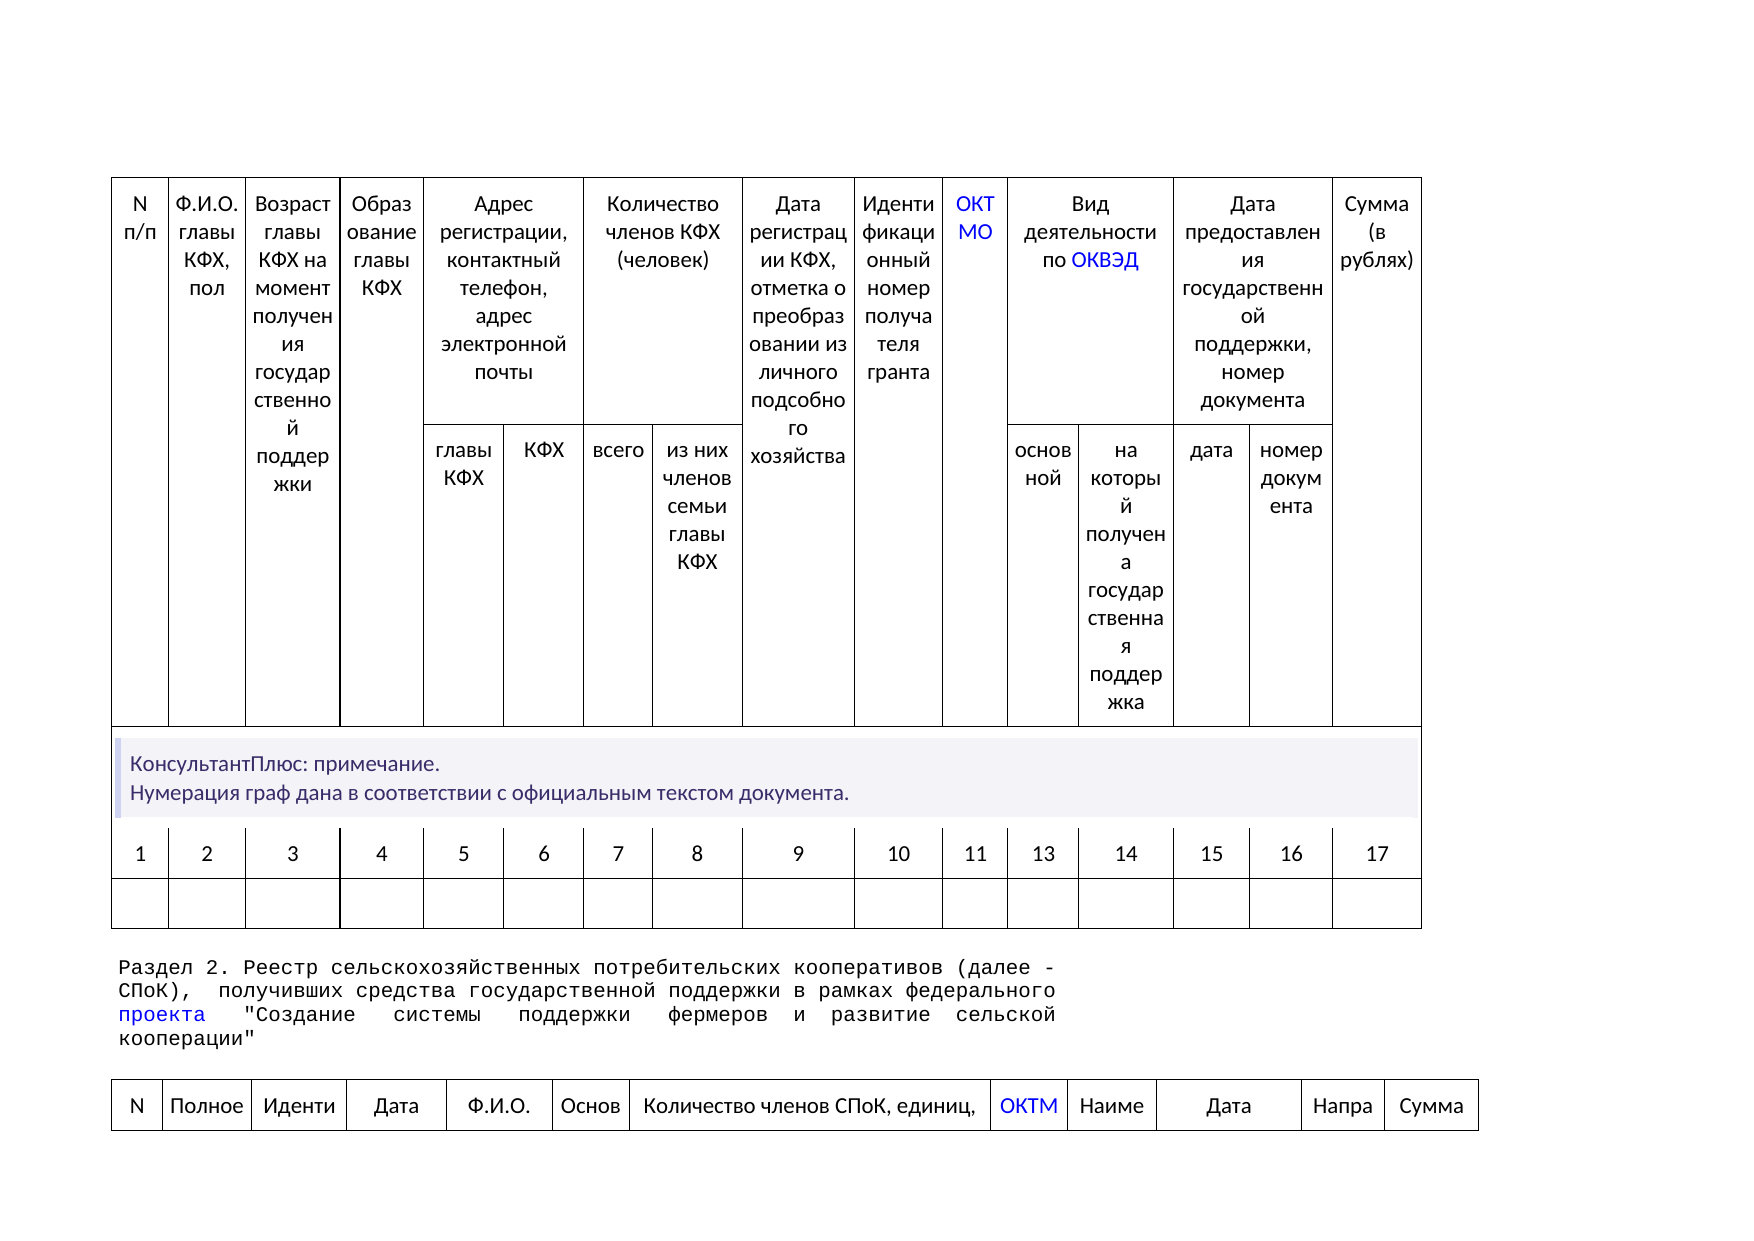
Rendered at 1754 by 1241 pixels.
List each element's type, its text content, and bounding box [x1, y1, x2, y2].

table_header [1068, 1080, 1156, 1130]
table_cell 3 [246, 828, 339, 877]
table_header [347, 1080, 446, 1130]
table_cell 14 [1079, 828, 1173, 877]
table_cell 13 [1008, 828, 1078, 877]
table_cell всего [584, 425, 652, 726]
table_cell [504, 879, 583, 928]
table_cell основной [1008, 425, 1078, 726]
table_header ОКТМО [991, 1080, 1067, 1130]
text проекта "Создание системы поддержки фермеров и развитие сельской [118, 1004, 1636, 1028]
table_cell главы КФХ [424, 425, 503, 726]
table_cell 15 [1174, 828, 1249, 877]
table_cell 10 [855, 828, 942, 877]
table_cell 5 [424, 828, 503, 877]
table_header Дата предоставления государственной поддержки, номер документа [1174, 178, 1332, 424]
table_header Вид деятельности по ОКВЭД [1008, 178, 1173, 424]
table_cell 6 [504, 828, 583, 877]
table_cell 1 [112, 828, 168, 877]
table_cell на который получена государственная поддержка [1079, 425, 1173, 726]
table_cell КФХ [504, 425, 583, 726]
table_cell номер документа [1250, 425, 1332, 726]
table_header Ф.И.О. главы КФХ, пол [169, 178, 245, 726]
table_header Образование главы КФХ [341, 178, 423, 726]
table_cell [112, 727, 1421, 828]
table_header N п/п [112, 1080, 162, 1130]
table_header Дата регистрации КФХ, отметка о преобразовании из личного подсобного хозяйства [743, 178, 854, 726]
table_header Адрес регистрации, контактный телефон, адрес электронной почты [424, 178, 583, 424]
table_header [447, 1080, 552, 1130]
table_header Сумма (в рублях) [1333, 178, 1421, 726]
table_cell 7 [584, 828, 652, 877]
table_cell 8 [653, 828, 742, 877]
text Раздел 2. Реестр сельскохозяйственных потребительских кооперативов (далее - [118, 957, 1636, 980]
table_cell [1008, 879, 1078, 928]
table_cell 11 [943, 828, 1007, 877]
table_cell 17 [1333, 828, 1421, 877]
table_cell [246, 879, 339, 928]
table_cell [855, 879, 942, 928]
table_cell 2 [169, 828, 245, 877]
table_cell [1333, 879, 1421, 928]
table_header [163, 1080, 251, 1130]
table_header ОКТМО [943, 178, 1007, 726]
table_cell из них членов семьи главы КФХ [653, 425, 742, 726]
table_cell [1250, 879, 1332, 928]
table_cell [424, 879, 503, 928]
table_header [1385, 1080, 1478, 1130]
table_cell [169, 879, 245, 928]
table_cell [584, 879, 652, 928]
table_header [252, 1080, 346, 1130]
table_cell [1079, 879, 1173, 928]
table_header Идентификационный номер получателя гранта [855, 178, 942, 726]
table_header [553, 1080, 629, 1130]
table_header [630, 1080, 990, 1130]
table_cell [743, 879, 854, 928]
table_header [1157, 1080, 1301, 1130]
table_cell [653, 879, 742, 928]
table_cell [341, 879, 423, 928]
text кооперации" [118, 1028, 1636, 1051]
table_header Количество членов КФХ (человек) [584, 178, 742, 424]
text СПоК), получивших средства государственной поддержки в рамках федерального [118, 980, 1636, 1004]
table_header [1302, 1080, 1384, 1130]
table_cell [1174, 879, 1249, 928]
table_header Возраст главы КФХ на момент получения государственной поддержки [246, 178, 339, 726]
table_cell [112, 879, 168, 928]
table_header N п/п [112, 178, 168, 726]
table_cell 4 [341, 828, 423, 877]
table_cell [943, 879, 1007, 928]
table_cell 16 [1250, 828, 1332, 877]
table_cell дата [1174, 425, 1249, 726]
table_cell 9 [743, 828, 854, 877]
